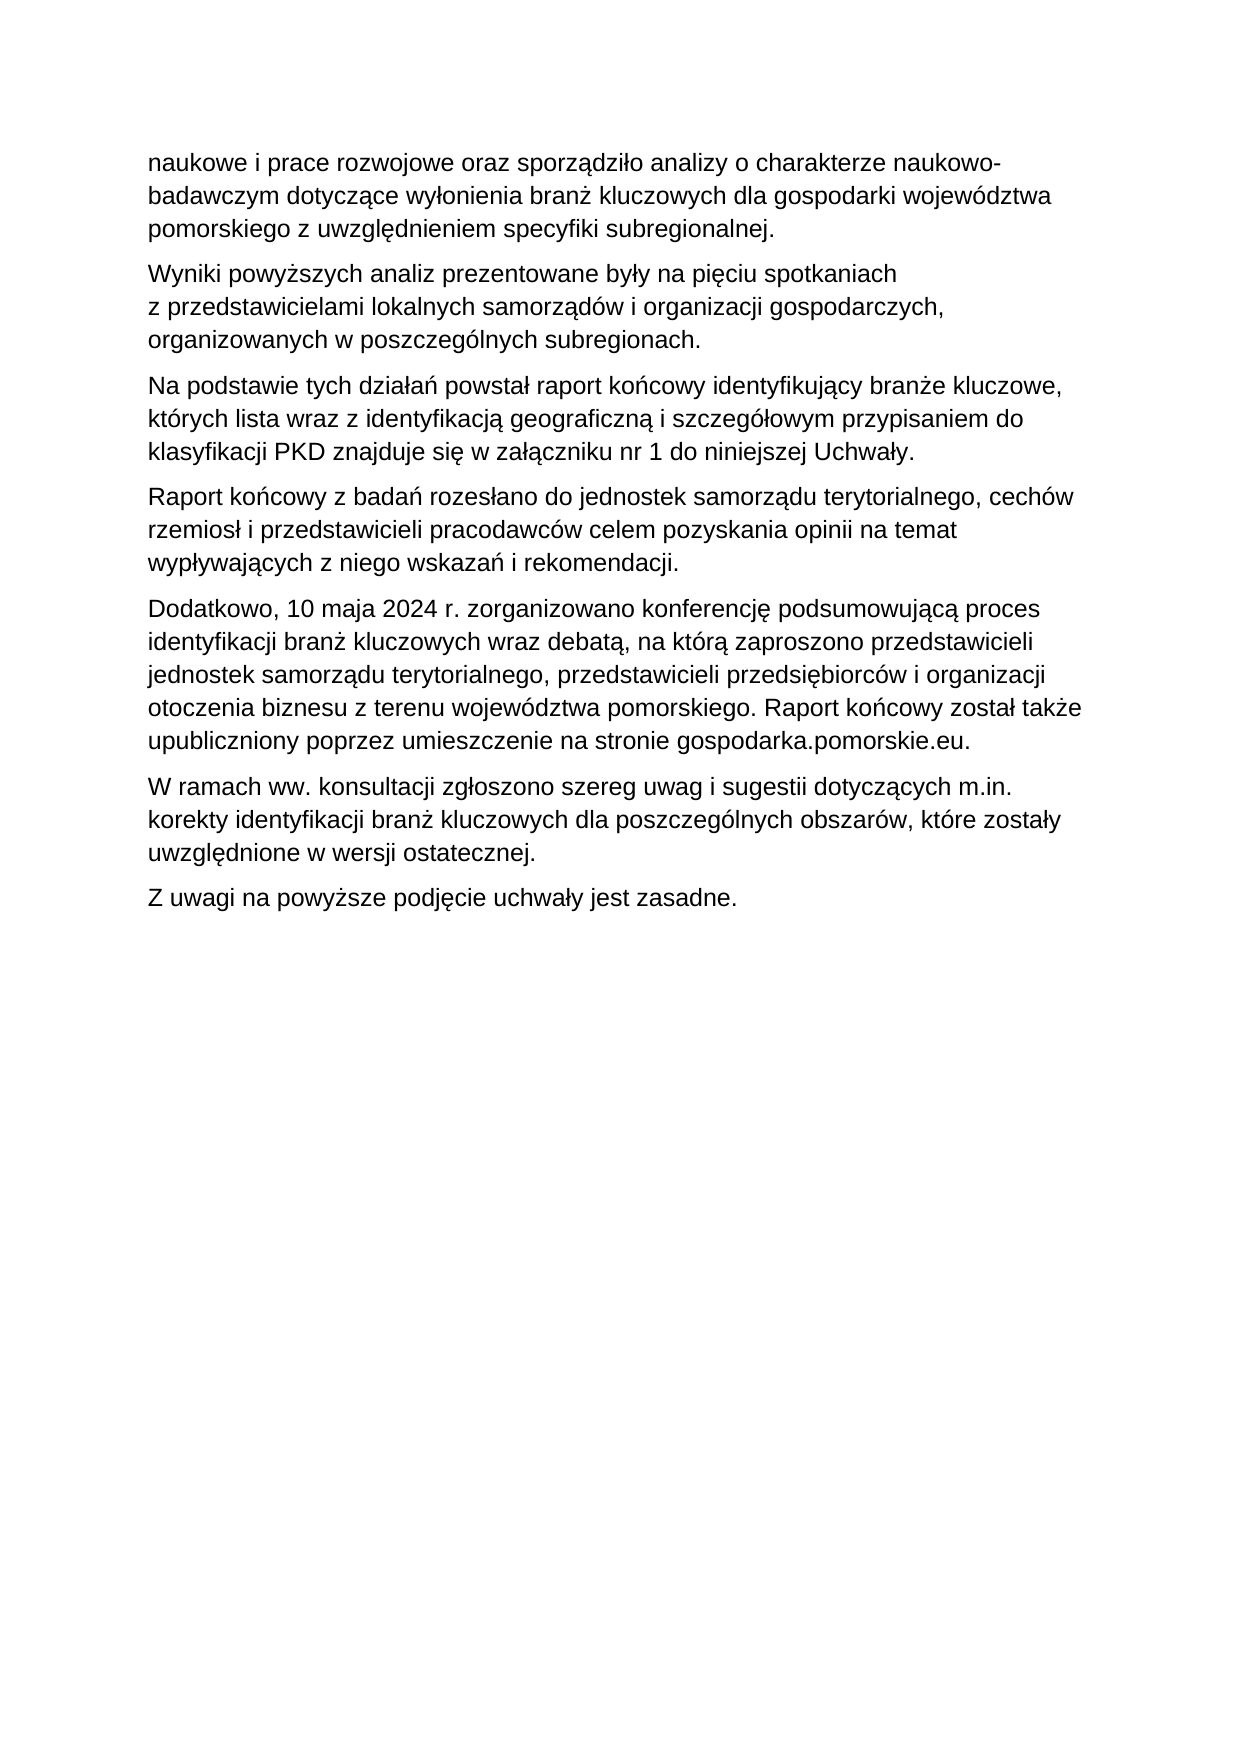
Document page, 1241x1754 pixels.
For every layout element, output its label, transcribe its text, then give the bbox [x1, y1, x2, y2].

text Na podstawie tych działań powstał raport końcowy identyfikujący branże kluczowe, których lista wraz z identyfikacją geograficzną i szczegółowym przypisaniem do klasyfikacji PKD znajduje się w załączniku nr 1 do niniejszej Uchwały. [148, 371, 1092, 466]
text Z uwagi na powyższe podjęcie uchwały jest zasadne. [148, 883, 1092, 912]
text Raport końcowy z badań rozesłano do jednostek samorządu terytorialnego, cechów rzemiosł i przedstawicieli pracodawców celem pozyskania opinii na temat wypływających z niego wskazań i rekomendacji. [148, 482, 1092, 577]
text Wyniki powyższych analiz prezentowane były na pięciu spotkaniach z przedstawicielami lokalnych samorządów i organizacji gospodarczych, organizowanych w poszczególnych subregionach. [148, 259, 1092, 354]
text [148, 148, 1092, 242]
text W ramach ww. konsultacji zgłoszono szereg uwag i sugestii dotyczących m.in. korekty identyfikacji branż kluczowych dla poszczególnych obszarów, które zostały uwzględnione w wersji ostatecznej. [148, 772, 1092, 866]
text Dodatkowo, 10 maja 2024 r. zorganizowano konferencję podsumowującą proces identyfikacji branż kluczowych wraz debatą, na którą zaproszono przedstawicieli jednostek samorządu terytorialnego, przedstawicieli przedsiębiorców i organizacji otoczenia biznesu z terenu województwa pomorskiego. Raport końcowy został także upubliczniony poprzez umieszczenie na stronie gospodarka.pomorskie.eu. [148, 594, 1092, 755]
